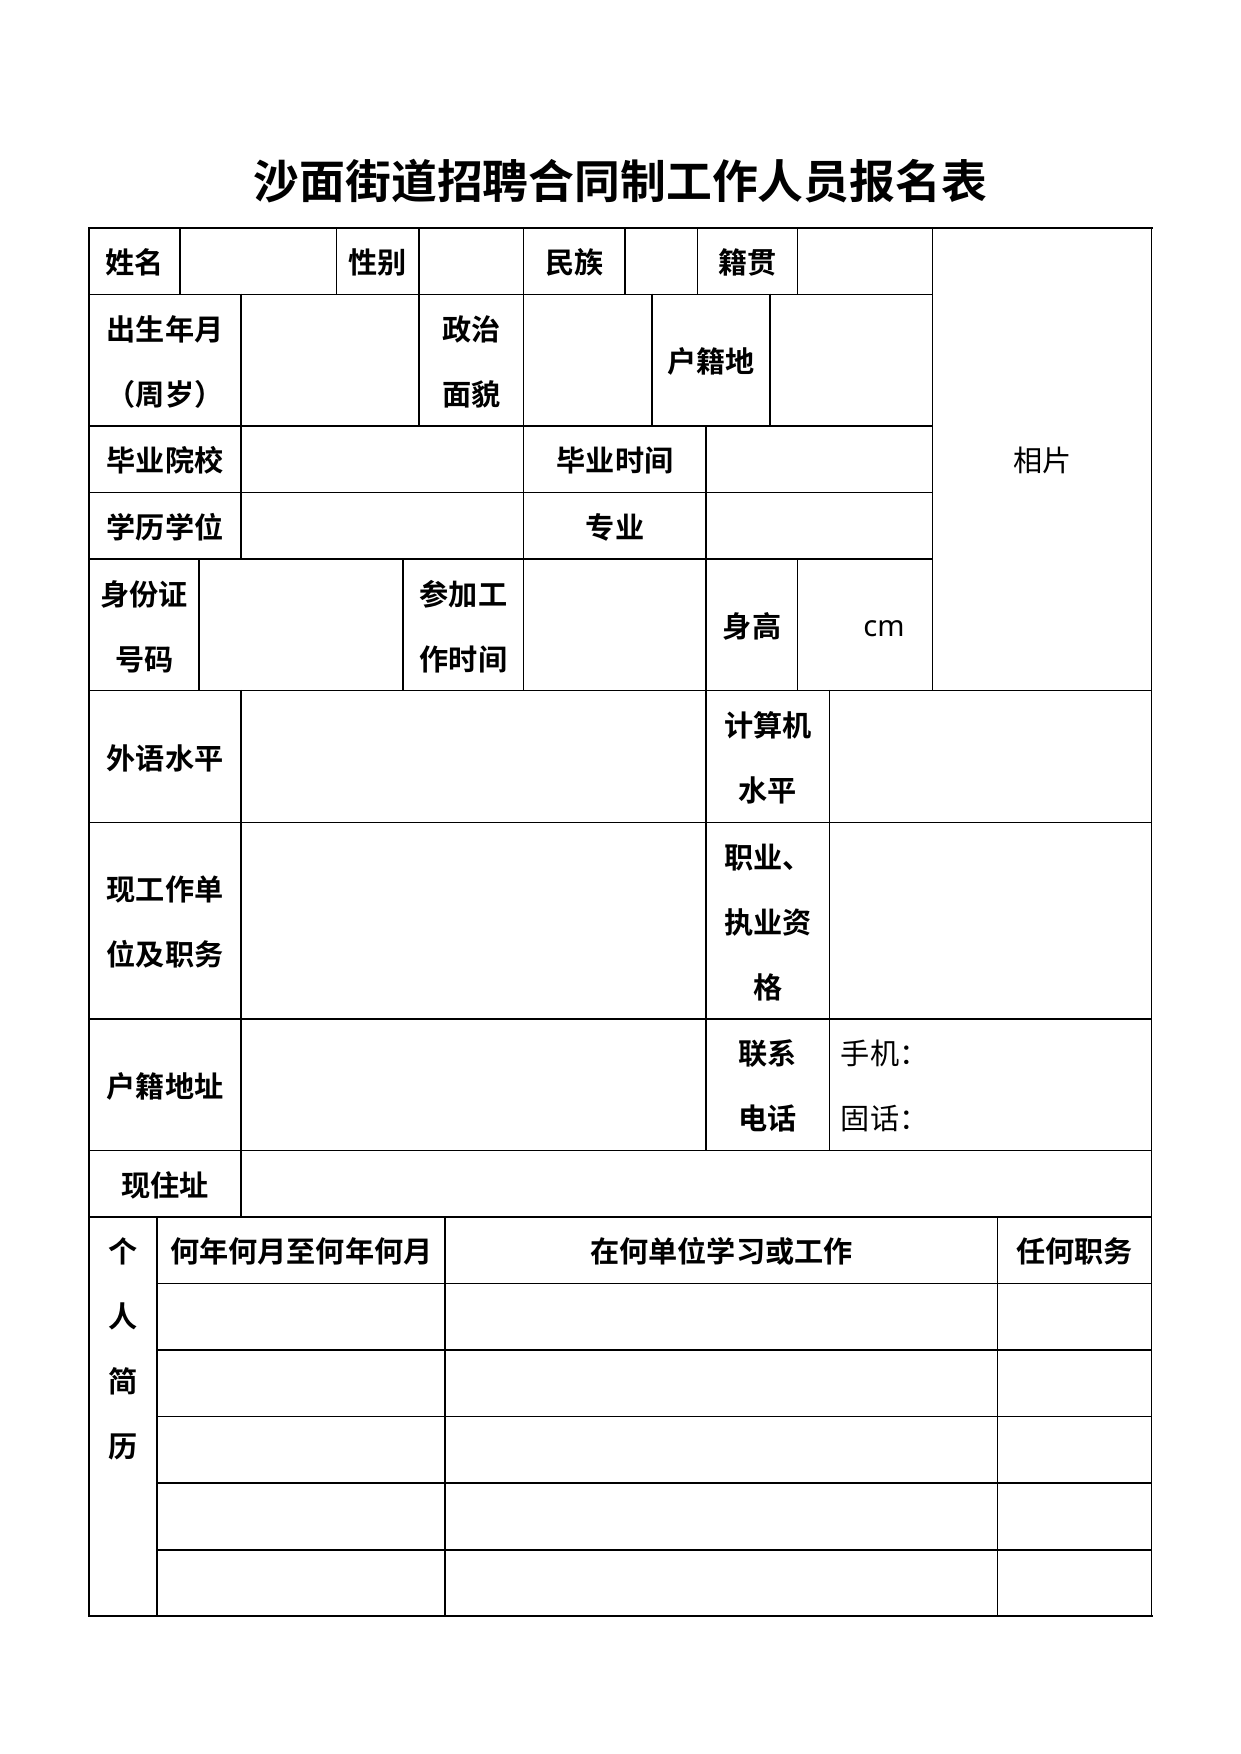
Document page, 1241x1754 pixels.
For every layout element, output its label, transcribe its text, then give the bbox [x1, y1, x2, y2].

table_cell [242, 493, 523, 558]
table_cell [707, 427, 932, 492]
table_header 民族 [524, 229, 624, 293]
table_cell [998, 1484, 1151, 1549]
table_cell 毕业院校 [90, 427, 240, 492]
table_cell [830, 691, 1151, 821]
table_cell [158, 1484, 444, 1549]
table_cell 出生年月（周岁） [90, 295, 240, 425]
table_cell [446, 1351, 997, 1416]
table_cell [242, 1151, 1151, 1216]
table_header [420, 229, 523, 293]
table_header 籍贯 [698, 229, 797, 293]
table_cell [771, 295, 932, 425]
table_cell [998, 1417, 1151, 1482]
table_header [181, 229, 336, 293]
table_cell [446, 1551, 997, 1615]
table_cell [158, 1551, 444, 1615]
text 沙面街道招聘合同制工作人员报名表 [118, 129, 1122, 227]
table_cell 身高 [707, 560, 797, 690]
table_cell [707, 493, 932, 558]
table_cell [446, 1284, 997, 1349]
table_header 姓名 [90, 229, 179, 293]
table_cell 联系 电话 [707, 1020, 829, 1149]
table_cell 职业、执业资格 [707, 823, 829, 1018]
table_cell cm [798, 560, 932, 690]
table_cell 计算机水平 [707, 691, 829, 821]
table_cell [998, 1551, 1151, 1615]
table_cell 参加工作时间 [404, 560, 523, 690]
table_cell 现工作单位及职务 [90, 823, 240, 1018]
table_cell 个人简历 [90, 1218, 156, 1615]
table_header [798, 229, 932, 293]
table_cell 政治 面貌 [420, 295, 523, 425]
table_header [626, 229, 697, 293]
table_cell 在何单位学习或工作 [446, 1218, 997, 1283]
table_cell 专业 [524, 493, 705, 558]
table_cell 户籍地 [653, 295, 769, 425]
table_cell [446, 1484, 997, 1549]
table_cell 任何职务 [998, 1218, 1151, 1283]
table_cell 手机： 固话： [830, 1020, 1151, 1149]
table_cell [158, 1284, 444, 1349]
table_cell [242, 427, 523, 492]
table_header 性别 [337, 229, 418, 293]
table_cell [242, 823, 705, 1018]
table_cell [200, 560, 402, 690]
table_cell 何年何月至何年何月 [158, 1218, 444, 1283]
table_cell [830, 823, 1151, 1018]
table_cell [158, 1351, 444, 1416]
table_cell 户籍地址 [90, 1020, 240, 1149]
table_cell [242, 691, 705, 821]
table_cell [998, 1284, 1151, 1349]
table_cell 外语水平 [90, 691, 240, 821]
table_cell [524, 295, 651, 425]
table_cell [242, 1020, 705, 1149]
table_cell [524, 560, 705, 690]
table_header 相片 [933, 229, 1151, 690]
table_cell 毕业时间 [524, 427, 705, 492]
table_cell 现住址 [90, 1151, 240, 1216]
table_cell [446, 1417, 997, 1482]
table_cell [998, 1351, 1151, 1416]
table_cell 学历学位 [90, 493, 240, 558]
table_cell 身份证号码 [90, 560, 198, 690]
table_cell [158, 1417, 444, 1482]
table_cell [242, 295, 418, 425]
